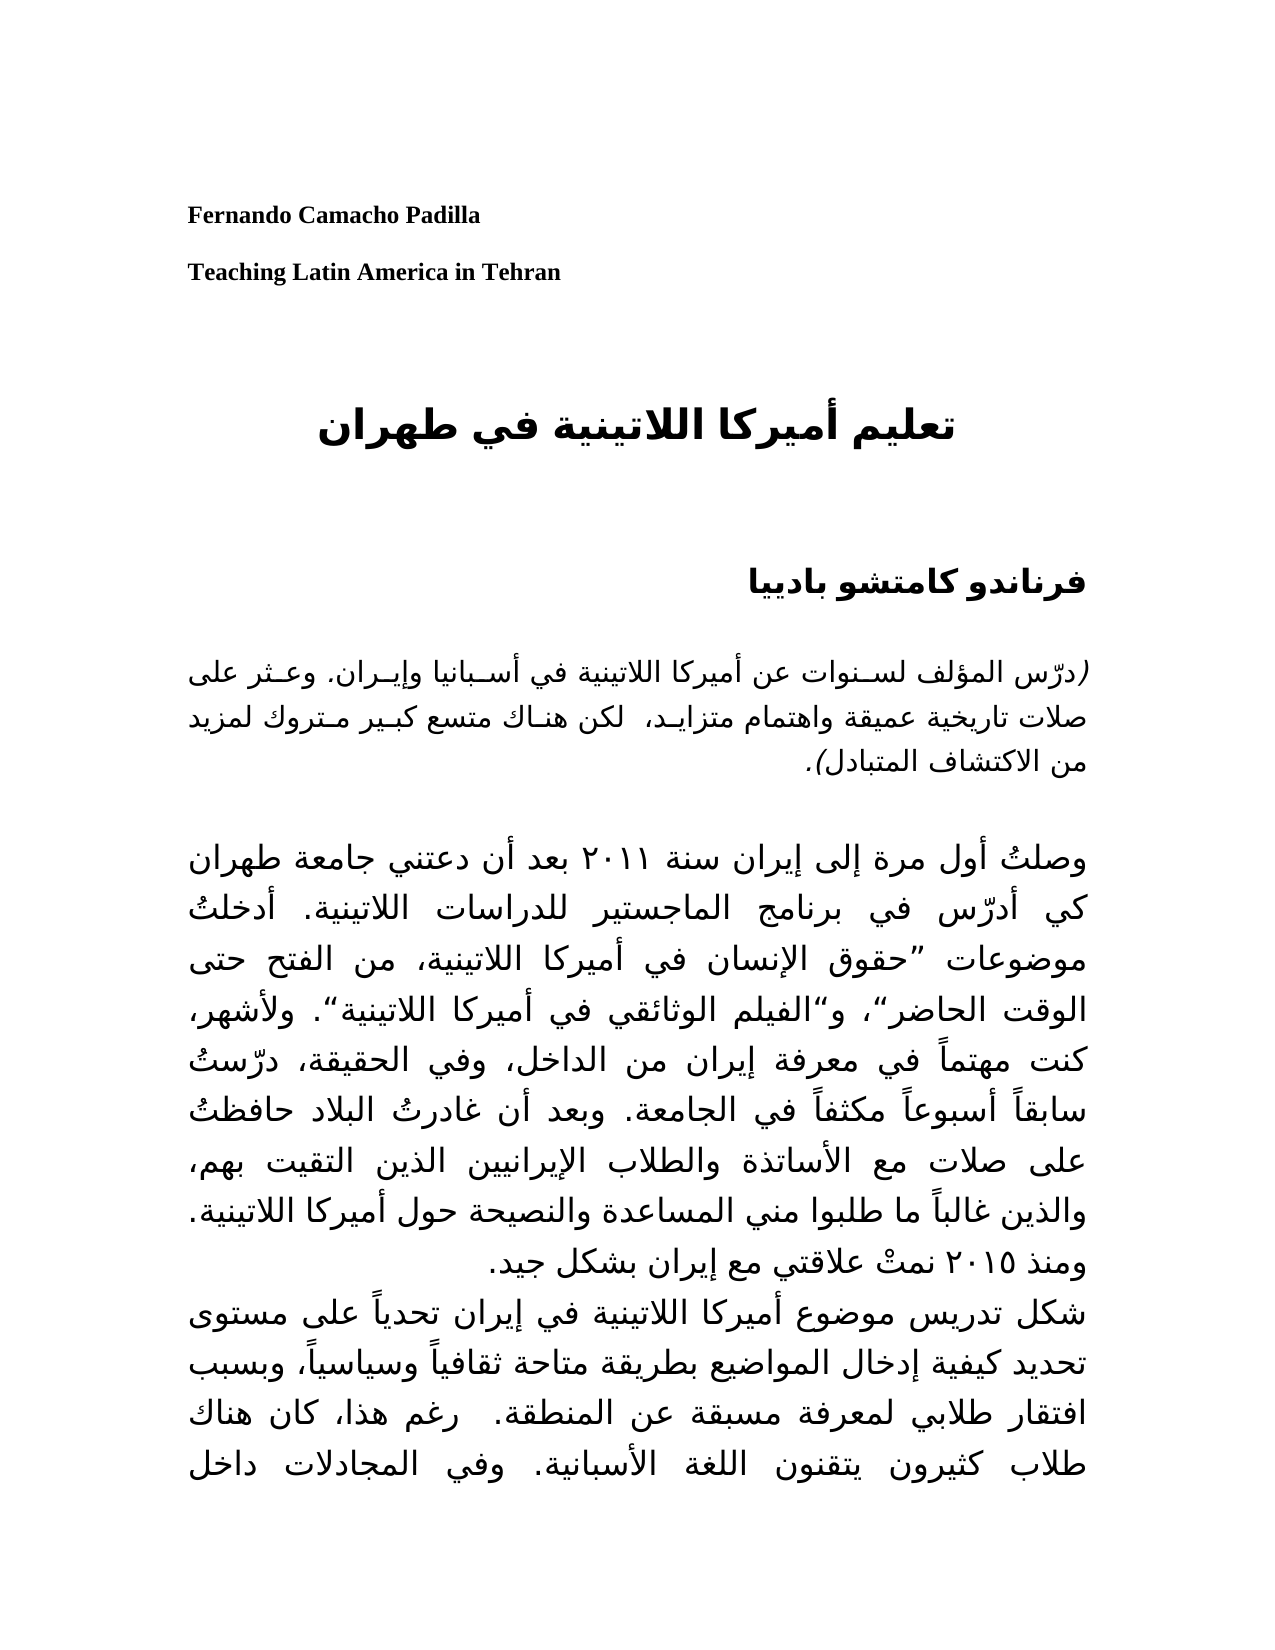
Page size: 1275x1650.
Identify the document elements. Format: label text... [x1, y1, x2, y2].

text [187, 1293, 1087, 1483]
text Fernando Camacho Padilla [187, 200, 1012, 229]
text Teaching Latin America in Tehran [187, 257, 1012, 286]
text فرناندو كامتشو بادييا [187, 562, 1087, 601]
text تعليم أميركا اللاتينية في طهران [187, 400, 1087, 448]
text وصلتُ أول مرة إلى إيران سنة ٢٠١١ بعد أن دعتني جامعة طهران كي أدرّس في برنامج الماجستير للدراسات اللاتينية. أدخلتُ موضوعات ”حقوق الإنسان في أميركا اللاتينية، من الفتح حتى الوقت الحاضر“، و“الفيلم الوثائقي في أميركا اللاتينية“. ولأشهر، كنت مهتماً في معرفة إيران من الداخل، وفي الحقيقة، درّستُ سابقاً أسبوعاً مكثفاً في الجامعة. وبعد أن غادرتُ البلاد حافظتُ على صلات مع الأساتذة والطلاب الإيرانيين الذين التقيت بهم، والذين غالباً ما طلبوا مني المساعدة والنصيحة حول أميركا اللاتينية. ومنذ ٢٠١٥ نمتْ علاقتي مع إيران بشكل جيد. [187, 838, 1087, 1281]
text (درّس المؤلف لسنوات عن أميركا اللاتينية في أسبانيا وإيران. وعثر على صلات تاريخية عميقة واهتمام متزايد، لكن هناك متسع كبير متروك لمزيد من الاكتشاف المتبادل). [187, 656, 1087, 778]
